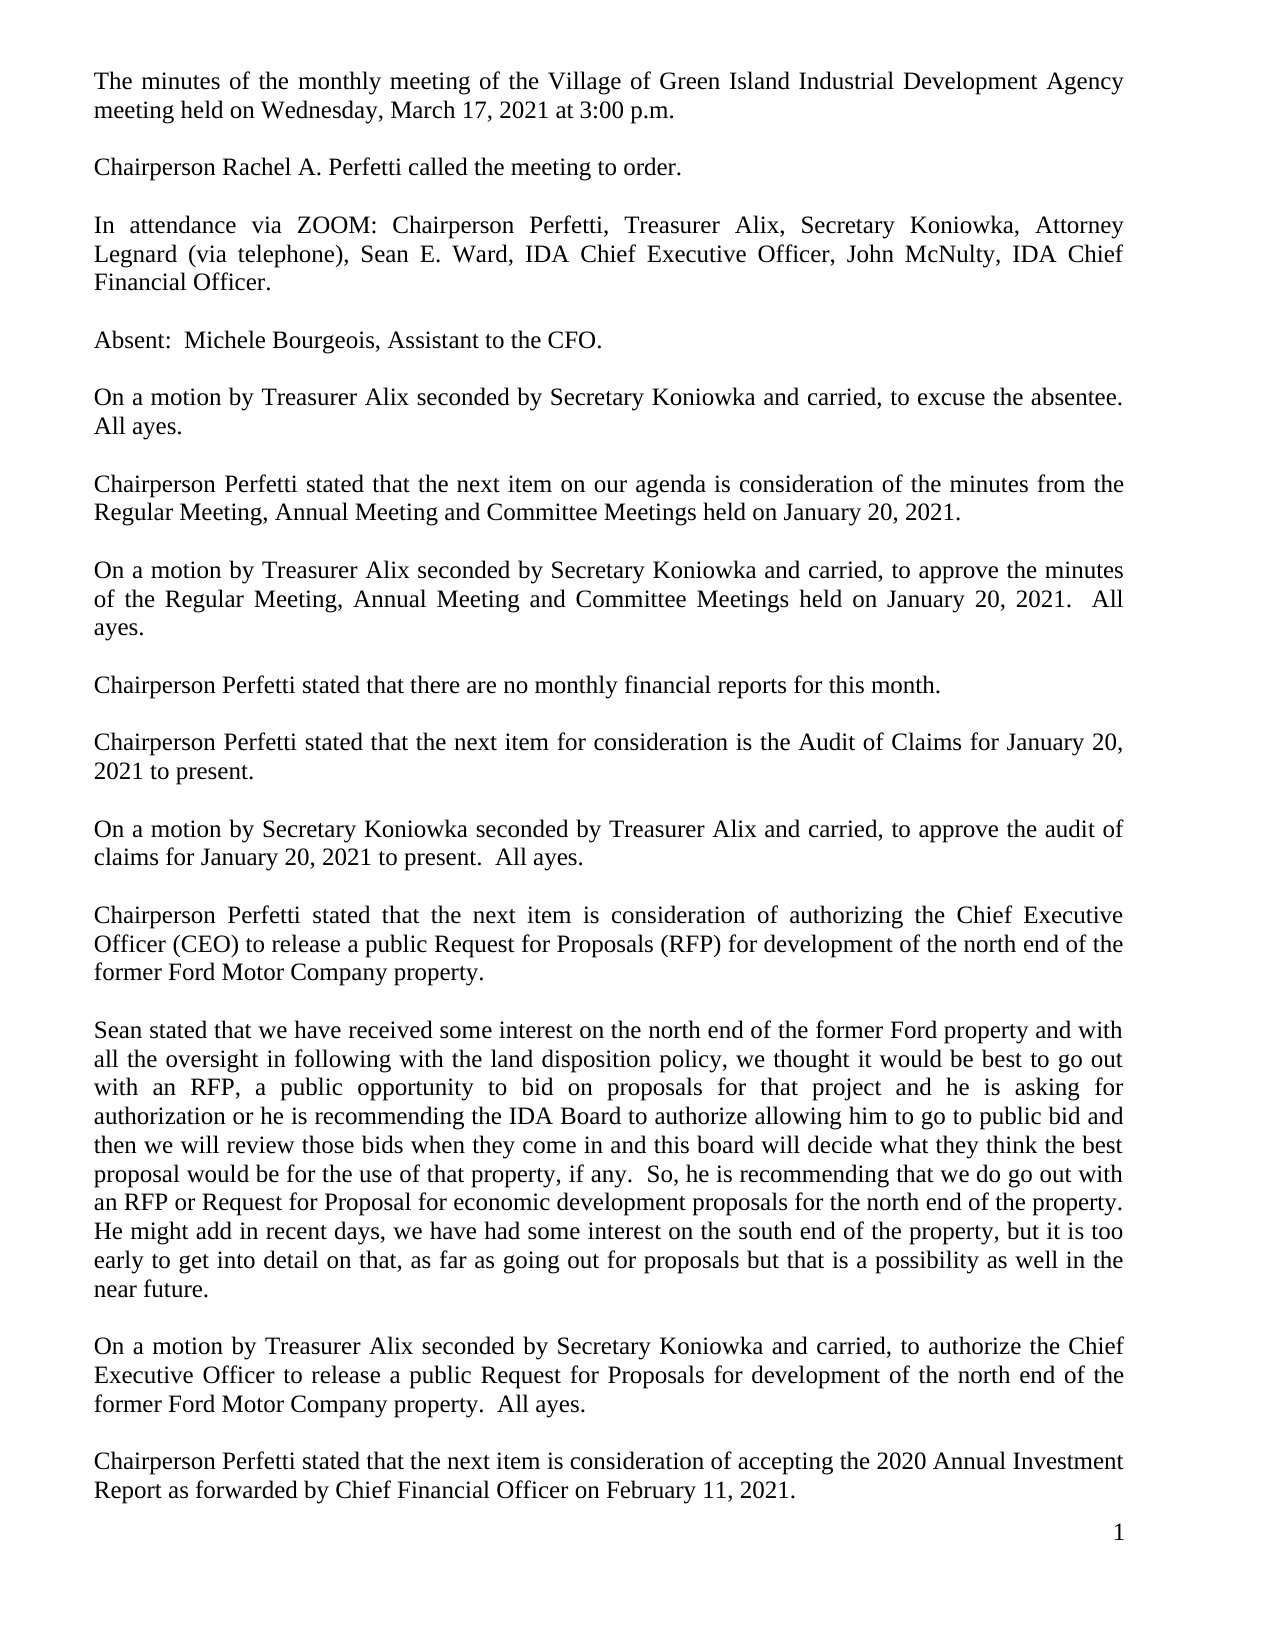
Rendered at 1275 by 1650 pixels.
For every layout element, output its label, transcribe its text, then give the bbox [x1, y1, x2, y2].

text On a motion by Treasurer Alix seconded by Secretary Koniowka and carried, to excuse the absentee. All ayes. [94, 382, 1125, 440]
text Chairperson Perfetti stated that the next item on our agenda is consideration of the minutes from the Regular Meeting, Annual Meeting and Committee Meetings held on January 20, 2021. [94, 469, 1125, 526]
text Chairperson Perfetti stated that there are no monthly financial reports for this month. [94, 670, 1125, 699]
text Chairperson Perfetti stated that the next item for consideration is the Audit of Claims for January 20, 2021 to present. [94, 727, 1125, 785]
text On a motion by Treasurer Alix seconded by Secretary Koniowka and carried, to authorize the Chief Executive Officer to release a public Request for Proposals for development of the north end of the former Ford Motor Company property. All ayes. [94, 1331, 1125, 1417]
text Absent: Michele Bourgeois, Assistant to the CFO. [94, 325, 1125, 354]
text Chairperson Perfetti stated that the next item is consideration of accepting the 2020 Annual Investment Report as forwarded by Chief Financial Officer on February 11, 2021. [94, 1446, 1125, 1504]
text The minutes of the monthly meeting of the Village of Green Island Industrial Development Agency meeting held on Wednesday, March 17, 2021 at 3:00 p.m. [94, 66, 1125, 124]
text In attendance via ZOOM: Chairperson Perfetti, Treasurer Alix, Secretary Koniowka, Attorney Legnard (via telephone), Sean E. Ward, IDA Chief Executive Officer, John McNulty, IDA Chief Financial Officer. [94, 210, 1125, 296]
text On a motion by Secretary Koniowka seconded by Treasurer Alix and carried, to approve the audit of claims for January 20, 2021 to present. All ayes. [94, 814, 1125, 871]
text Chairperson Rachel A. Perfetti called the meeting to order. [94, 152, 1125, 181]
text On a motion by Treasurer Alix seconded by Secretary Koniowka and carried, to approve the minutes of the Regular Meeting, Annual Meeting and Committee Meetings held on January 20, 2021. All ayes. [94, 555, 1125, 641]
text Sean stated that we have received some interest on the north end of the former Ford property and with all the oversight in following with the land disposition policy, we thought it would be best to go out with an RFP, a public opportunity to bid on proposals for that project and he is asking for authorization or he is recommending the IDA Board to authorize allowing him to go to public bid and then we will review those bids when they come in and this board will decide what they think the best proposal would be for the use of that property, if any. So, he is recommending that we do go out with an RFP or Request for Proposal for economic development proposals for the north end of the property. He might add in recent days, we have had some interest on the south end of the property, but it is too early to get into detail on that, as far as going out for proposals but that is a possibility as well in the near future. [94, 1015, 1125, 1302]
text Chairperson Perfetti stated that the next item is consideration of authorizing the Chief Executive Officer (CEO) to release a public Request for Proposals (RFP) for development of the north end of the former Ford Motor Company property. [94, 900, 1125, 986]
